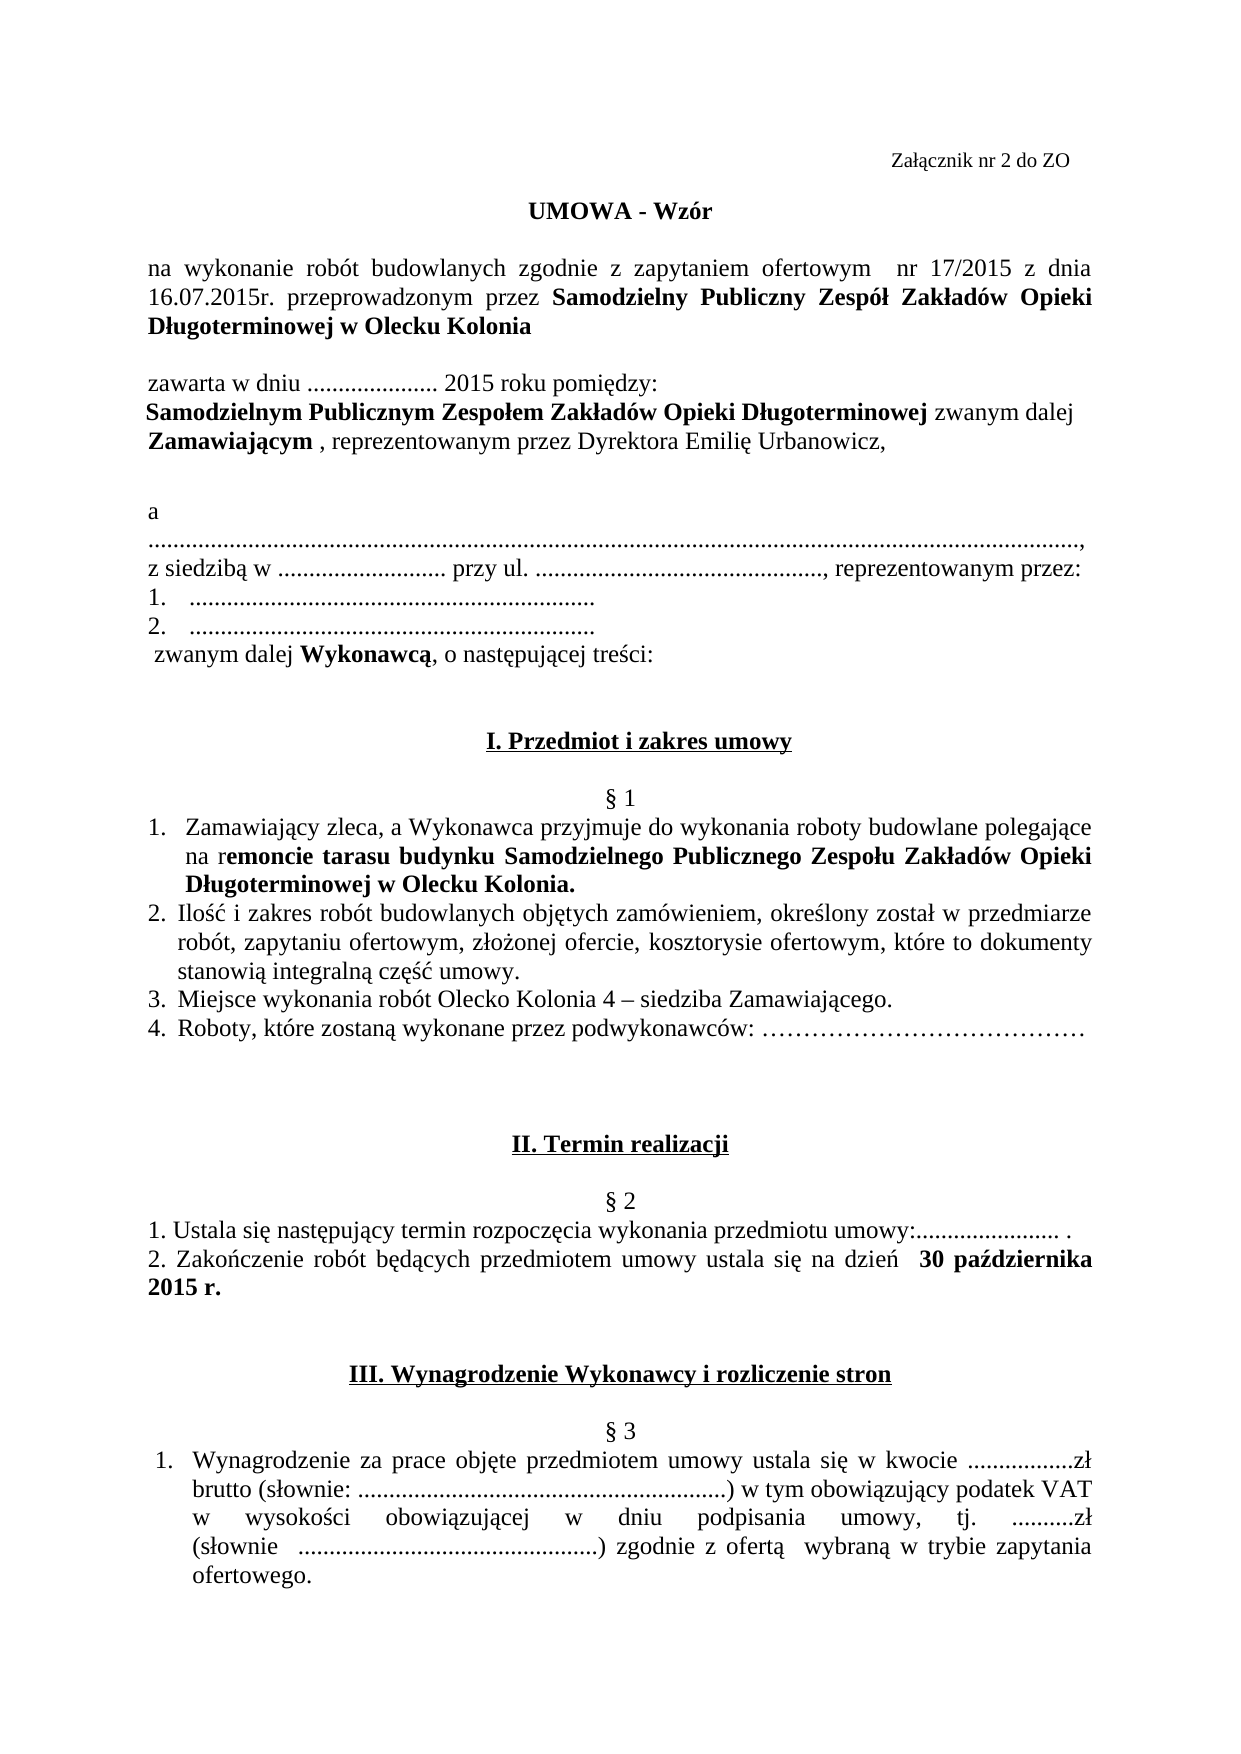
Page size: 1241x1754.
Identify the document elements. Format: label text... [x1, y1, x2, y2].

list ................................................................. [148, 611, 1093, 639]
list ................................................................. [148, 582, 1093, 611]
list Roboty, które zostaną wykonane przez podwykonawców: ………………………………… [148, 1013, 1093, 1042]
text II. Termin realizacji [148, 1129, 1093, 1157]
text 2. Zakończenie robót będących przedmiotem umowy ustala się na dzień 30 października 2015 r. [148, 1244, 1093, 1301]
text Załącznik nr 2 do ZO [891, 148, 1093, 172]
text a [148, 496, 1093, 524]
list Wynagrodzenie za prace objęte przedmiotem umowy ustala się w kwocie .................zł brutto (słownie: ...........................................................) w tym obowiązujący podatek VAT w wysokości obowiązującej w dniu podpisania umowy, tj. ..........zł (słownie ................................................) zgodnie z ofertą wybraną w trybie zapytania ofertowego. [154, 1445, 1093, 1589]
text Samodzielnym Publicznym Zespołem Zakładów Opieki Długoterminowej zwanym dalej Zamawiającym , reprezentowanym przez Dyrektora Emilię Urbanowicz, [133, 397, 1093, 454]
text na wykonanie robót budowlanych zgodnie z zapytaniem ofertowym nr 17/2015 z dnia 16.07.2015r. przeprowadzonym przez Samodzielny Publiczny Zespół Zakładów Opieki Długoterminowej w Olecku Kolonia [148, 253, 1093, 339]
list Ilość i zakres robót budowlanych objętych zamówieniem, określony został w przedmiarze robót, zapytaniu ofertowym, złożonej ofercie, kosztorysie ofertowym, które to dokumenty stanowią integralną część umowy. [148, 898, 1093, 984]
text zawarta w dniu ..................... 2015 roku pomiędzy: [148, 368, 1093, 397]
text § 3 [148, 1416, 1093, 1445]
text zwanym dalej Wykonawcą, o następującej treści: [148, 639, 1093, 668]
text 1. Ustala się następujący termin rozpoczęcia wykonania przedmiotu umowy:....................... . [148, 1215, 1093, 1244]
text § 2 [148, 1186, 1093, 1215]
list Miejsce wykonania robót Olecko Kolonia 4 – siedziba Zamawiającego. [148, 984, 1093, 1013]
text § 1 [148, 783, 1093, 812]
text I. Przedmiot i zakres umowy [185, 726, 1093, 754]
text ....................................................................................................................................................., z siedzibą w ........................... przy ul. .............................................., reprezentowanym przez: [148, 524, 1093, 582]
list Zamawiający zleca, a Wykonawca przyjmuje do wykonania roboty budowlane polegające na remoncie tarasu budynku Samodzielnego Publicznego Zespołu Zakładów Opieki Długoterminowej w Olecku Kolonia. [148, 812, 1093, 898]
list III. Wynagrodzenie Wykonawcy i rozliczenie stron [148, 1359, 1093, 1387]
text UMOWA - Wzór [148, 196, 1093, 224]
